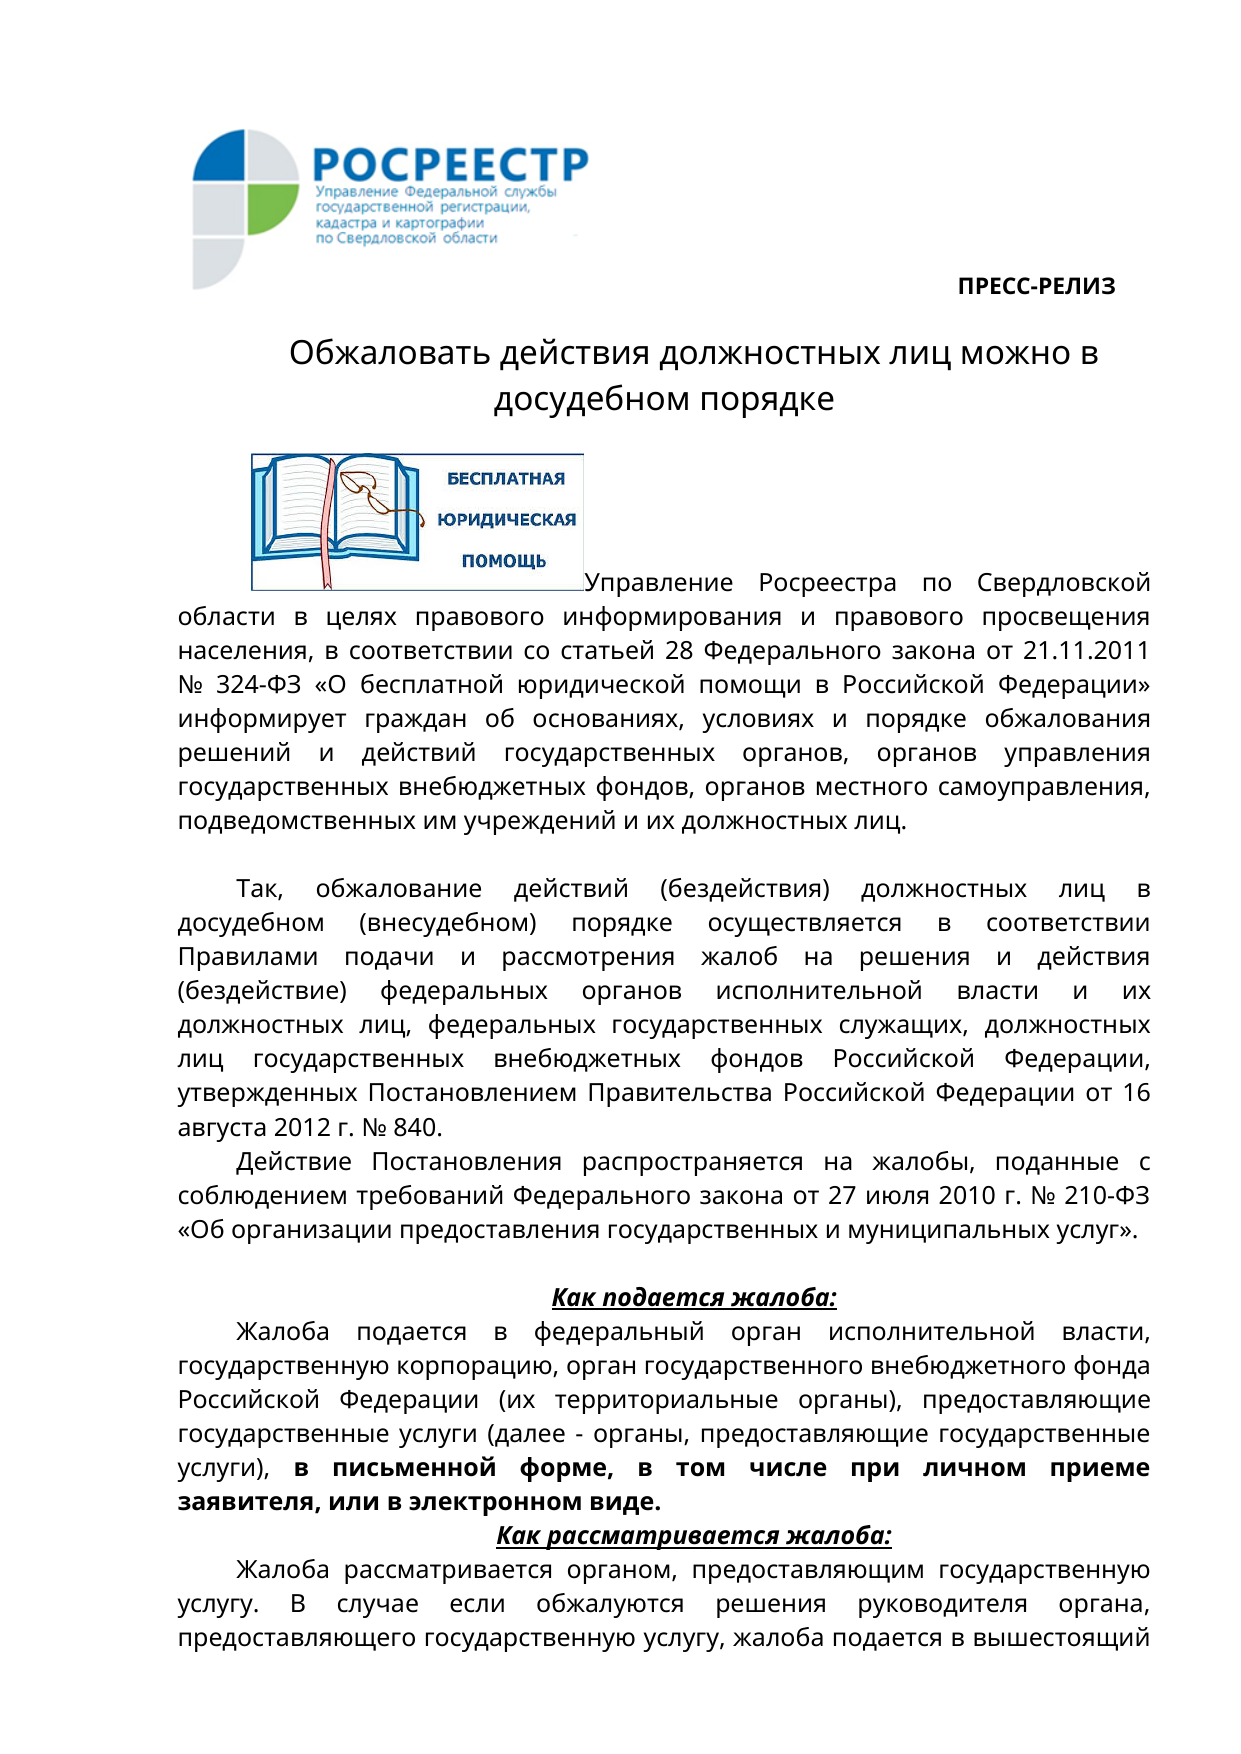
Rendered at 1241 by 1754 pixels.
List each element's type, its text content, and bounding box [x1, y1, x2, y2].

text Управление Росреестра по Свердловской области в целях правового информирования и правового просвещения населения, в соответствии со статьей 28 Федерального закона от 21.11.2011 № 324-ФЗ «О бесплатной юридической помощи в Российской Федерации» информирует граждан об основаниях, условиях и порядке обжалования решений и действий государственных органов, органов управления государственных внебюджетных фондов, органов местного самоуправления, подведомственных им учреждений и их должностных лиц. [177, 454, 1152, 837]
text Обжаловать действия должностных лиц можно в досудебном порядке [177, 329, 1152, 420]
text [177, 1552, 1152, 1654]
text Как рассматривается жалоба: [177, 1518, 1152, 1552]
text Жалоба подается в федеральный орган исполнительной власти, государственную корпорацию, орган государственного внебюджетного фонда Российской Федерации (их территориальные органы), предоставляющие государственные услуги (далее - органы, предоставляющие государственные услуги), в письменной форме, в том числе при личном приеме заявителя, или в электронном виде. [177, 1313, 1152, 1518]
text Действие Постановления распространяется на жалобы, поданные с соблюдением требований Федерального закона от 27 июля 2010 г. № 210-ФЗ «Об организации предоставления государственных и муниципальных услуг». [177, 1143, 1152, 1245]
picture [251, 453, 584, 591]
picture [177, 118, 603, 295]
text Как подается жалоба: [177, 1279, 1152, 1313]
text Так, обжалование действий (бездействия) должностных лиц в досудебном (внесудебном) порядке осуществляется в соответствии Правилами подачи и рассмотрения жалоб на решения и действия (бездействие) федеральных органов исполнительной власти и их должностных лиц, федеральных государственных служащих, должностных лиц государственных внебюджетных фондов Российской Федерации, утвержденных Постановлением Правительства Российской Федерации от 16 августа 2012 г. № 840. [177, 871, 1152, 1143]
